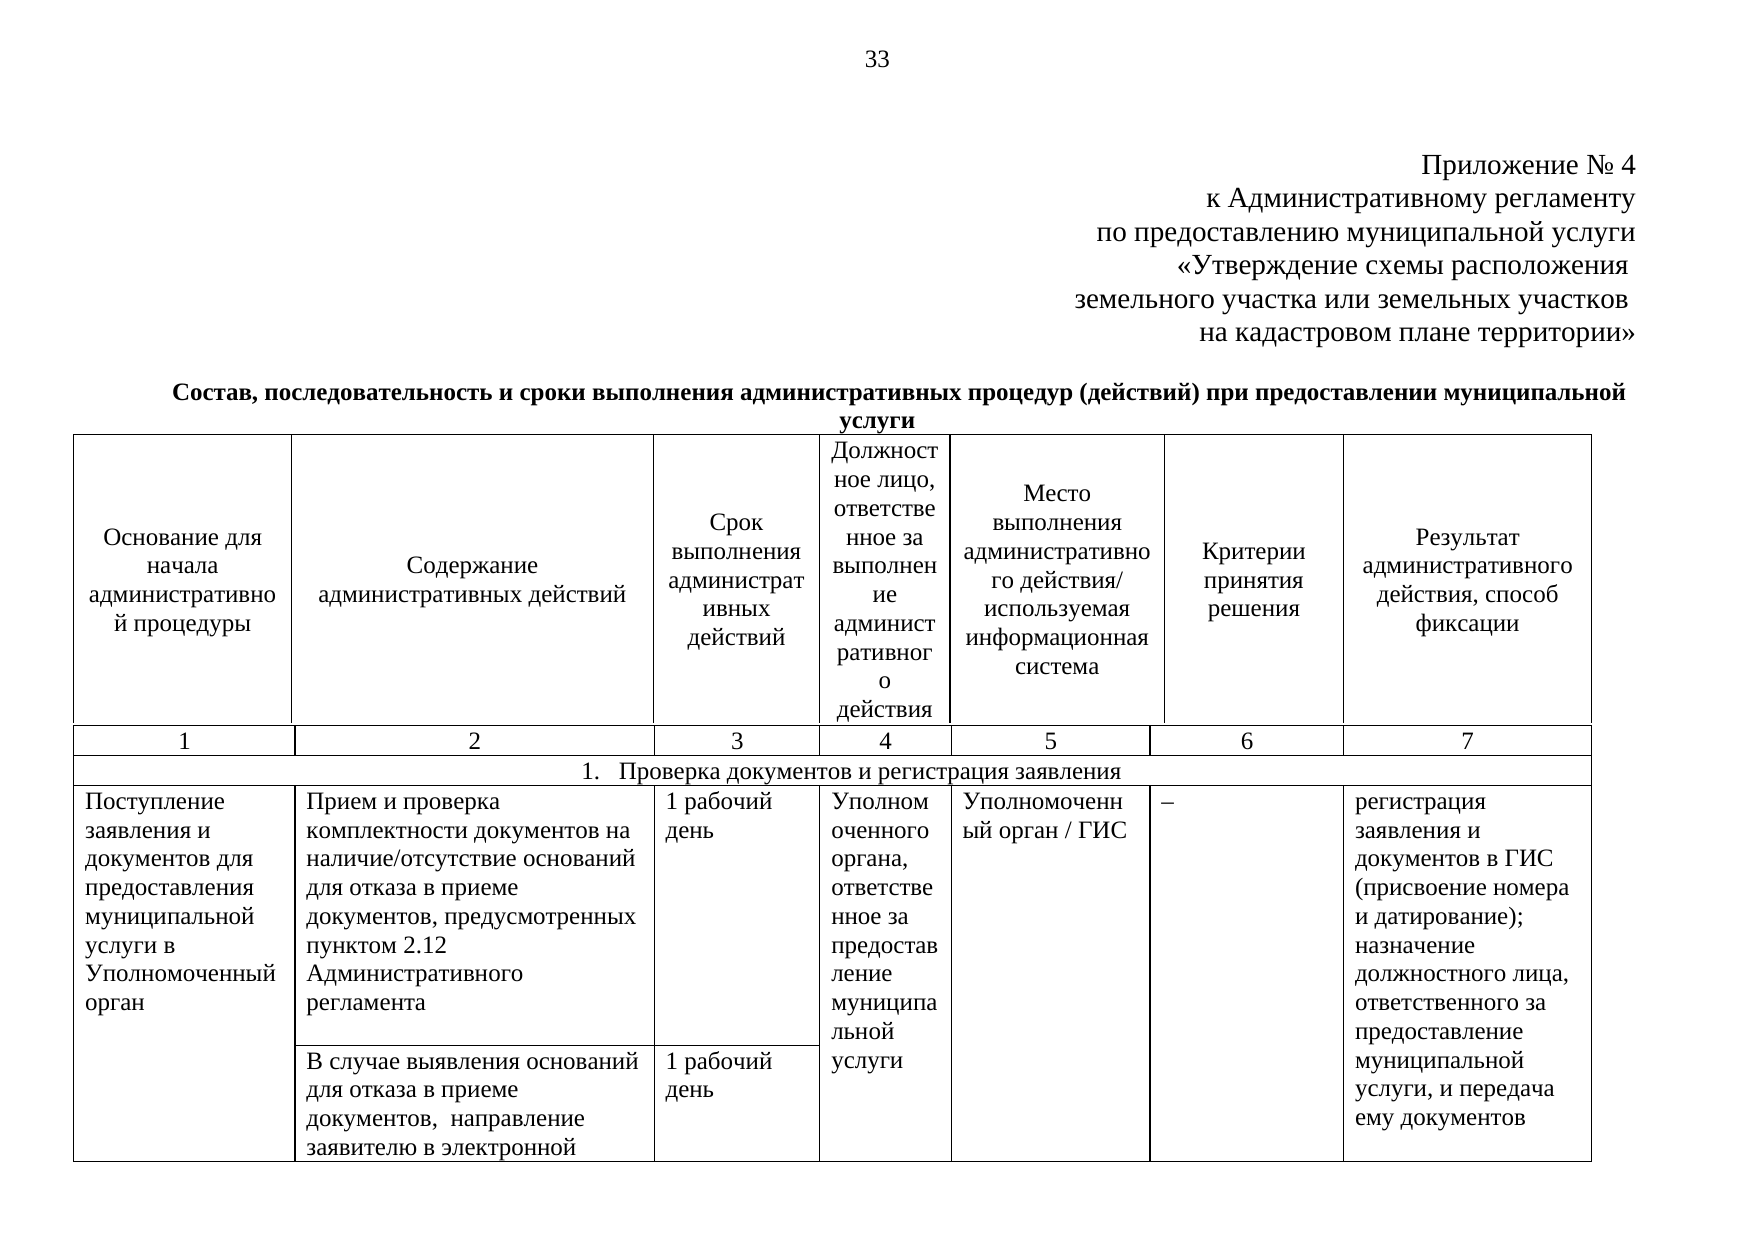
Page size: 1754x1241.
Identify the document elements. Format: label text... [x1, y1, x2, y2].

table_cell – [1151, 786, 1343, 1161]
table_header Содержание административных действий [292, 435, 653, 723]
table_header Основание для начала административной процедуры [74, 435, 291, 723]
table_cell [296, 1046, 654, 1161]
table_cell Проверка документов и регистрация заявления [74, 756, 1591, 785]
table_header Место выполнения административного действия/ используемая информационная система [951, 435, 1164, 723]
table_cell Уполномоченный орган / ГИС [952, 786, 1149, 1161]
table_cell Поступление заявления и документов для предоставления муниципальной услуги в Уполномоченный орган [74, 786, 294, 1161]
table_header Результат административного действия, способ фиксации [1344, 435, 1591, 723]
table_header Критерии принятия решения [1165, 435, 1343, 723]
text Приложение № 4 [118, 147, 1636, 180]
text по предоставлению муниципальной услуги [118, 214, 1636, 247]
table_cell 1 рабочий день [655, 1046, 819, 1161]
table_header 3 [655, 726, 819, 755]
table_cell Уполномоченного органа, ответственное за предоставление муниципальной услуги [820, 786, 951, 1161]
table_cell 1 рабочий день [655, 786, 819, 1045]
table_header 6 [1151, 726, 1343, 755]
table_header 4 [820, 726, 951, 755]
table_header 2 [296, 726, 654, 755]
table_cell Прием и проверка комплектности документов на наличие/отсутствие оснований для отказа в приеме документов, предусмотренных пунктом 2.12 Административного регламента [296, 786, 654, 1045]
text Состав, последовательность и сроки выполнения административных процедур (действий) при предоставлении муниципальной услуги [118, 377, 1636, 434]
table_header Должностное лицо, ответственное за выполнение административного действия [820, 435, 949, 723]
table_header 1 [74, 726, 294, 755]
table_header 5 [952, 726, 1149, 755]
table_cell регистрация заявления и документов в ГИС (присвоение номера и датирование); назначение должностного лица, ответственного за предоставление муниципальной услуги, и передача ему документов [1344, 786, 1591, 1161]
table_header 7 [1344, 726, 1591, 755]
text к Административному регламенту [118, 180, 1636, 214]
text «Утверждение схемы расположения земельного участка или земельных участков на кадастровом плане территории» [118, 247, 1636, 348]
table_header Срок выполнения административных действий [654, 435, 819, 723]
